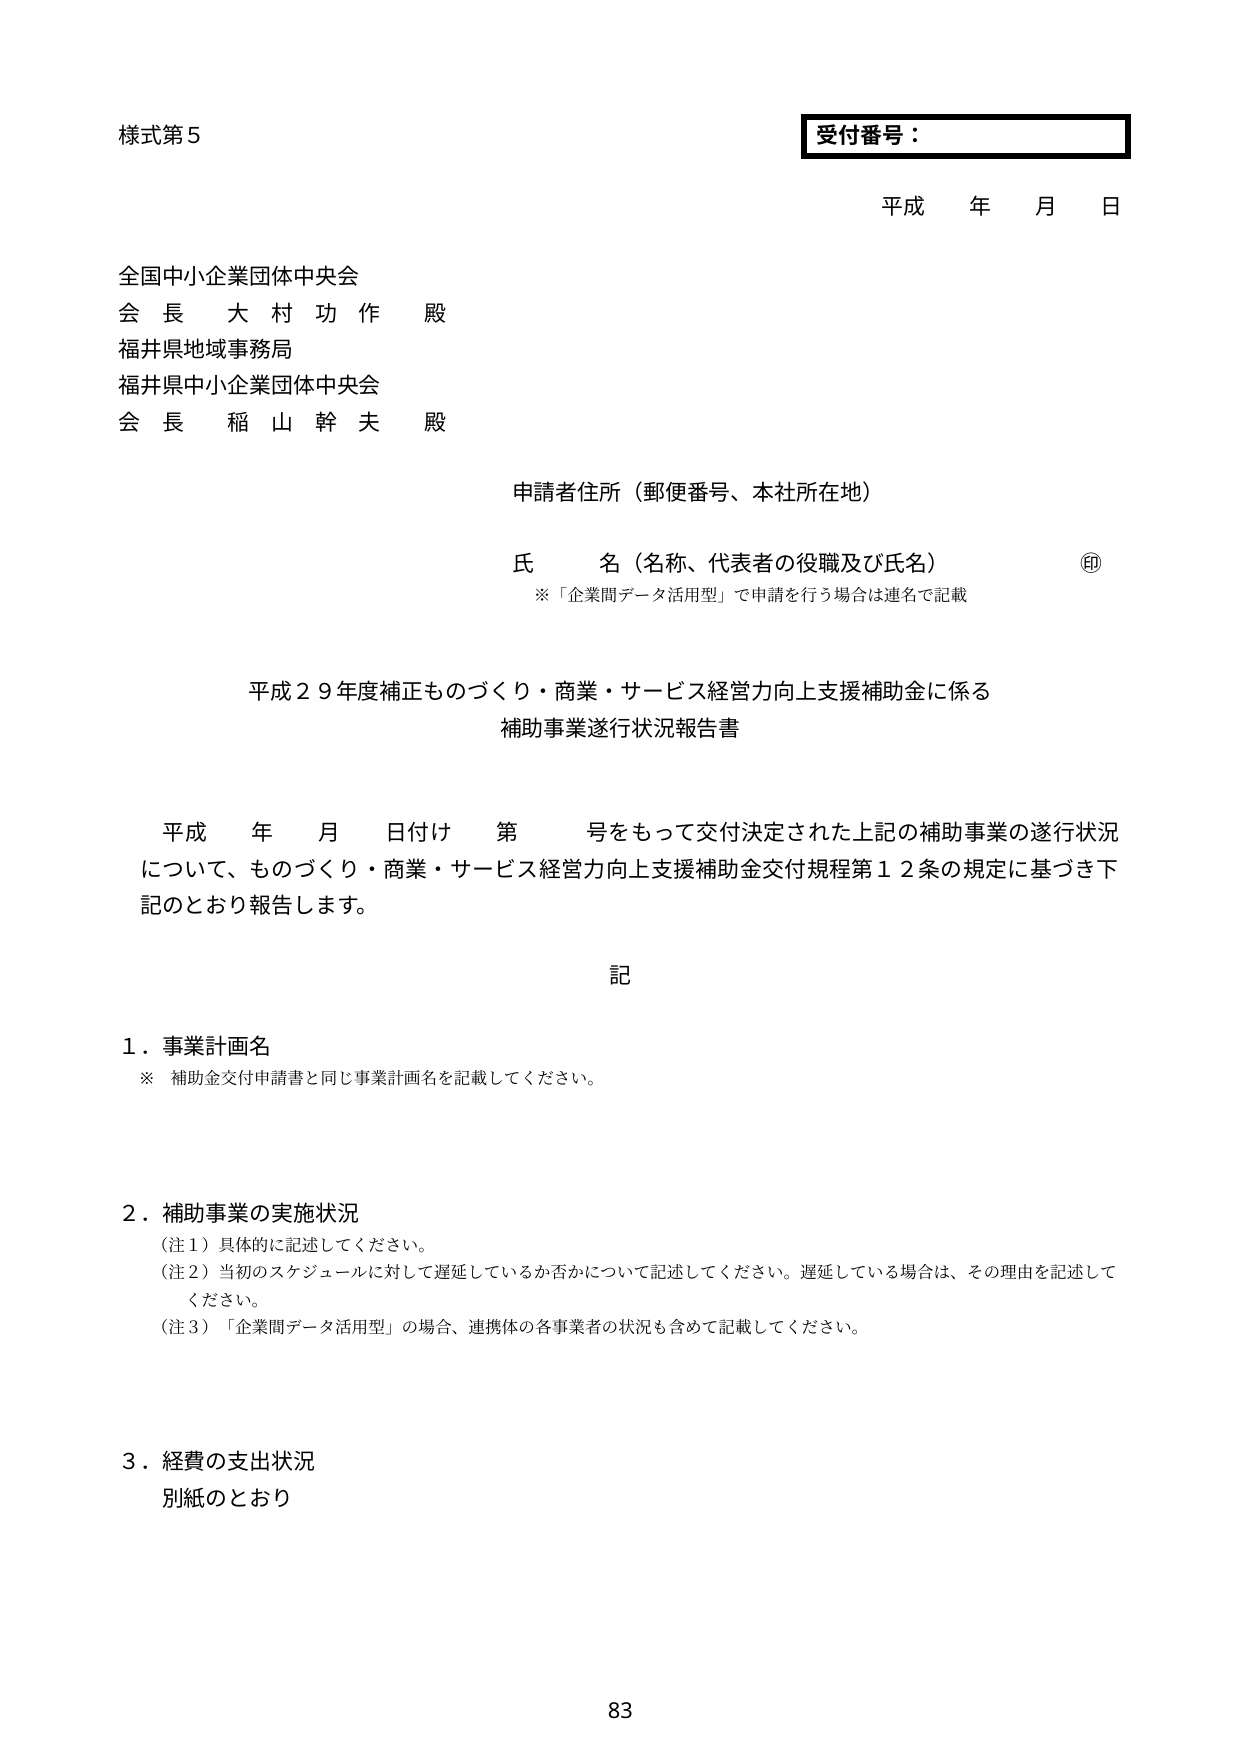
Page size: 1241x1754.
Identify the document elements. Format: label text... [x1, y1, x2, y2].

text 様式第５ [118, 118, 801, 150]
text 平成 年 月 日付け 第 号をもって交付決定された上記の補助事業の遂行状況について、ものづくり・商業・サービス経営力向上支援補助金交付規程第１２条の規定に基づき下記のとおり報告します。 [118, 815, 1122, 920]
text 平成２９年度補正ものづくり・商業・サービス経営力向上支援補助金に係る [118, 674, 1122, 706]
text 別紙のとおり [118, 1481, 1122, 1512]
text 全国中小企業団体中央会 [118, 259, 1122, 291]
text （注３）「企業間データ活用型」の場合、連携体の各事業者の状況も含めて記載してください。 [118, 1314, 1122, 1338]
text 補助事業遂行状況報告書 [118, 711, 1122, 742]
text 記 [118, 958, 1122, 990]
text 申請者住所（郵便番号、本社所在地） [118, 475, 1122, 507]
text ※ 補助金交付申請書と同じ事業計画名を記載してください。 [140, 1065, 1122, 1089]
text 平成 年 月 日 [118, 189, 1122, 220]
text （注２）当初のスケジュールに対して遅延しているか否かについて記述してください。遅延している場合は、その理由を記述してください。 [118, 1259, 1122, 1311]
text ３．経費の支出状況 [118, 1444, 1122, 1476]
text （注１）具体的に記述してください。 [118, 1232, 1122, 1256]
text 福井県中小企業団体中央会 [118, 368, 1122, 400]
text １．事業計画名 [118, 1029, 1122, 1061]
text ２．補助事業の実施状況 [118, 1196, 1122, 1227]
text 会 長 稲 山 幹 夫 殿 [118, 404, 1122, 436]
text ※「企業間データ活用型」で申請を行う場合は連名で記載 [118, 582, 1122, 606]
text 氏 名（名称、代表者の役職及び氏名） ㊞ [118, 546, 1122, 577]
text 会 長 大 村 功 作 殿 [118, 296, 1122, 327]
text 福井県地域事務局 [118, 332, 1122, 363]
